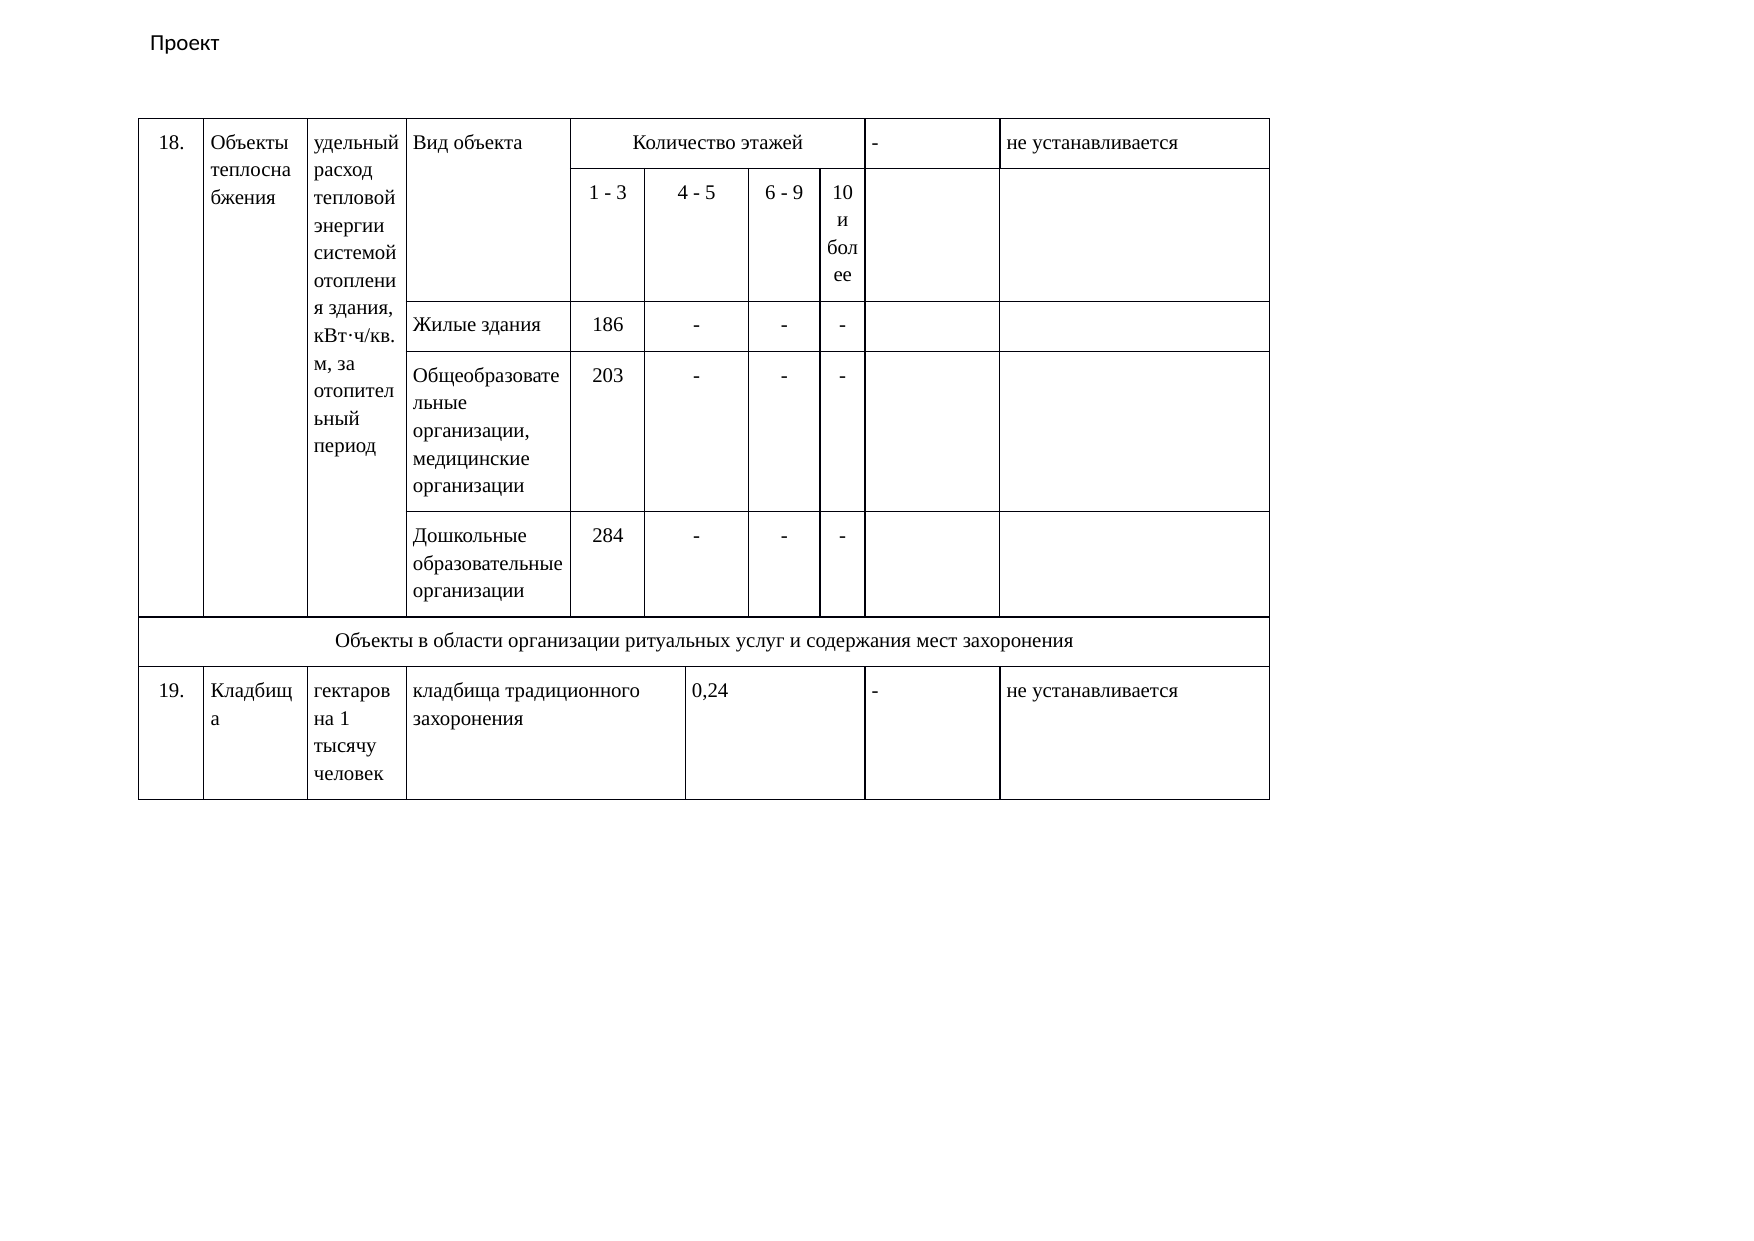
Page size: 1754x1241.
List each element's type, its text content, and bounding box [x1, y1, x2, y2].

table_cell 18. [139, 119, 203, 616]
table_cell [866, 352, 999, 511]
table_cell не устанавливается [1001, 667, 1269, 799]
table_cell - [821, 352, 864, 511]
table_cell [1000, 352, 1269, 511]
table_cell [866, 512, 999, 616]
table_cell 4 - 5 [645, 169, 748, 301]
table_cell - [866, 119, 999, 168]
table_cell Объекты в области организации ритуальных услуг и содержания мест захоронения [139, 618, 1269, 666]
table_cell гектаров на 1 тысячу человек [308, 667, 406, 799]
table_cell 0,24 [686, 667, 864, 799]
table_cell 6 - 9 [749, 169, 819, 301]
table_cell - [645, 302, 748, 351]
table_cell 284 [571, 512, 644, 616]
table_cell [1000, 169, 1269, 301]
table_cell Жилые здания [407, 302, 570, 351]
table_cell - [866, 667, 999, 799]
table_cell - [645, 352, 748, 511]
table_cell - [821, 302, 864, 351]
table_cell Объекты теплоснабжения [204, 119, 307, 616]
table_cell 10 и более [821, 169, 864, 301]
table_cell Вид объекта [407, 119, 570, 301]
table_cell 19. [139, 667, 203, 799]
table_cell - [749, 302, 819, 351]
table_cell - [749, 352, 819, 511]
table_cell 203 [571, 352, 644, 511]
table_cell [866, 302, 999, 351]
table_cell [1000, 302, 1269, 351]
table_cell - [821, 512, 864, 616]
table_cell Дошкольные образовательные организации [407, 512, 570, 616]
table_cell - [749, 512, 819, 616]
table_cell Общеобразовательные организации, медицинские организации [407, 352, 570, 511]
table_cell - [645, 512, 748, 616]
table_cell Количество этажей [571, 119, 864, 168]
table_cell удельный расход тепловой энергии системой отопления здания, кВт·ч/кв. м, за отопительный период [308, 119, 406, 616]
table_cell [866, 169, 999, 301]
table_cell не устанавливается [1001, 119, 1269, 168]
table_cell 1 - 3 [571, 169, 644, 301]
table_cell [1000, 512, 1269, 616]
table_cell 186 [571, 302, 644, 351]
table_cell кладбища традиционного захоронения [407, 667, 685, 799]
table_cell Кладбища [204, 667, 307, 799]
